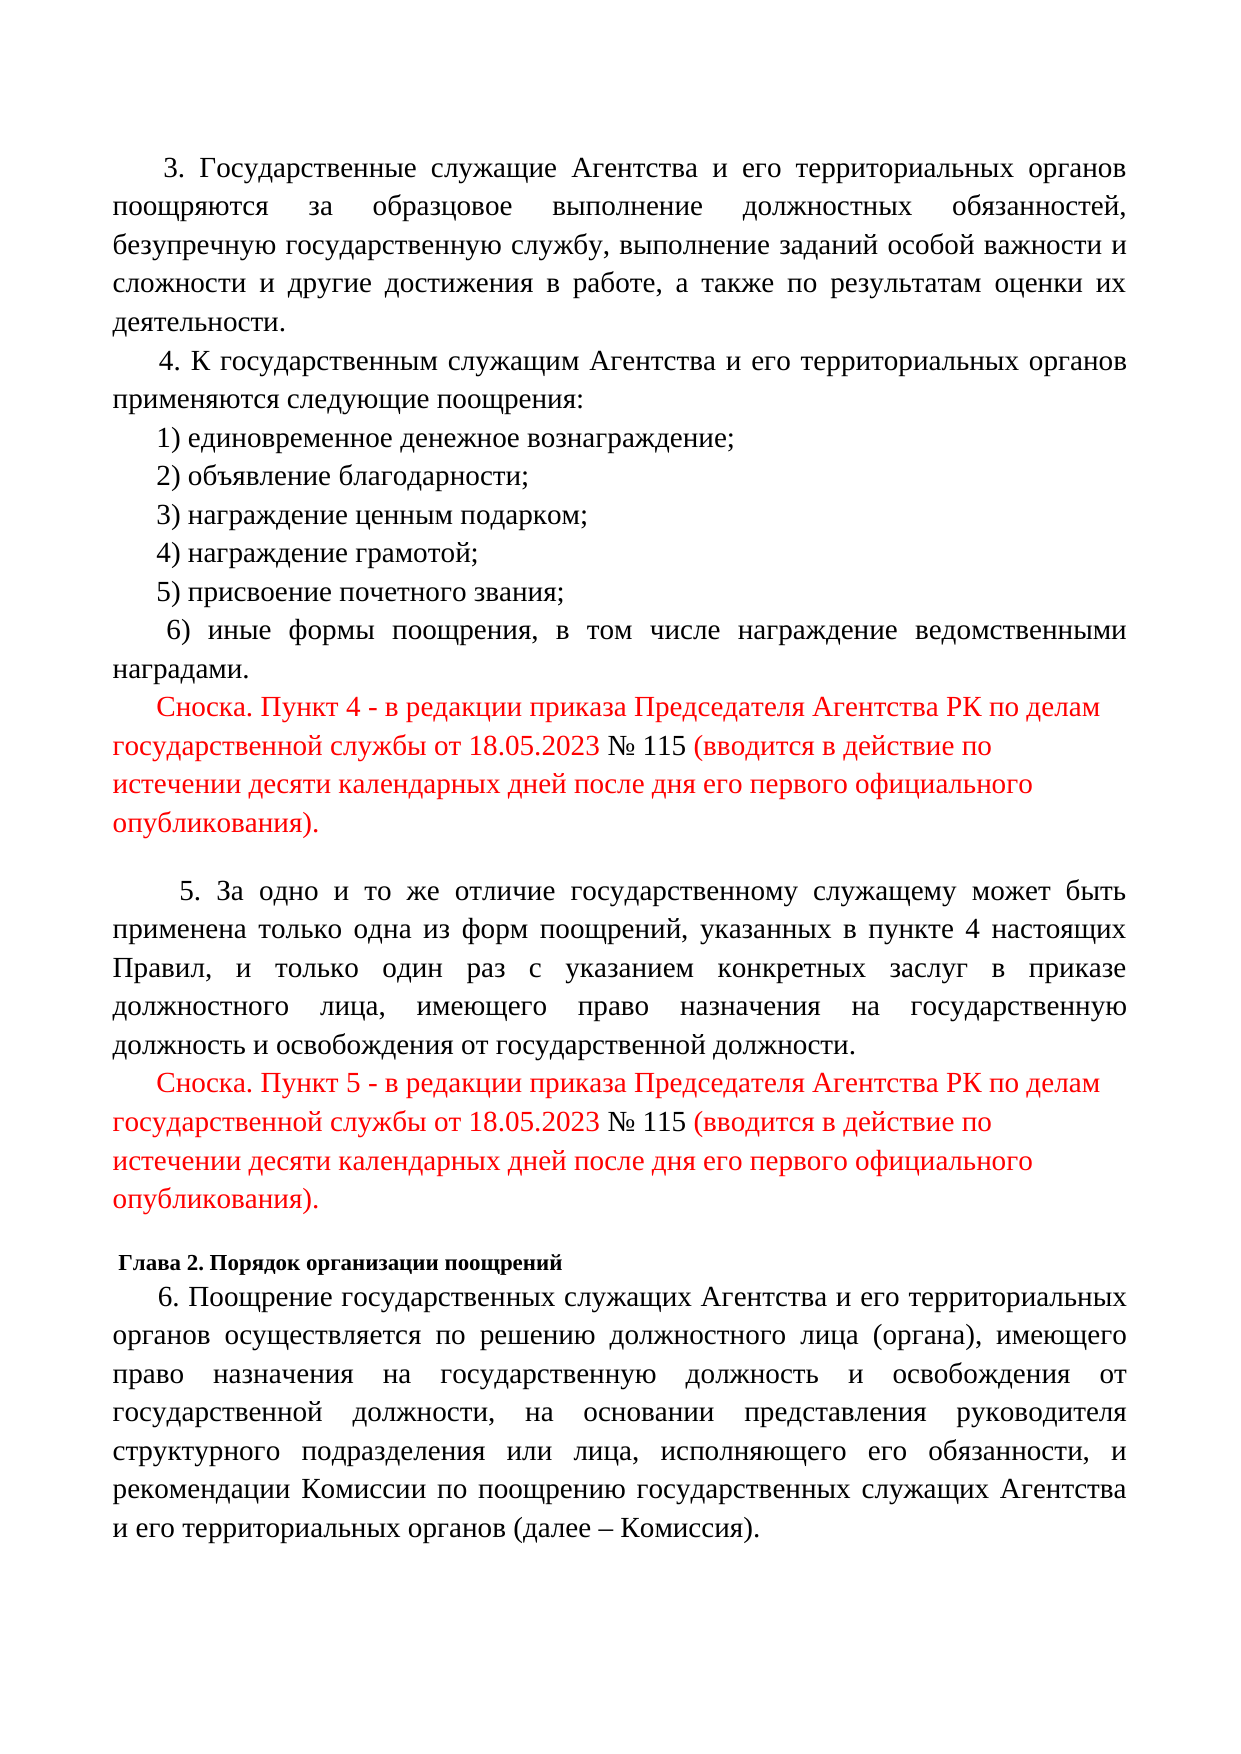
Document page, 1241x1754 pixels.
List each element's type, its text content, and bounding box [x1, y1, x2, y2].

text 3) награждение ценным подарком; [112, 497, 1128, 530]
text 2) объявление благодарности; [112, 458, 1128, 492]
text 6. Поощрение государственных служащих Агентства и его территориальных органов осуществляется по решению должностного лица (органа), имеющего право назначения на государственную должность и освобождения от государственной должности, на основании представления руководителя структурного подразделения или лица, исполняющего его обязанности, и рекомендации Комиссии по поощрению государственных служащих Агентства и его территориальных органов (далее – Комиссия). [112, 1279, 1128, 1544]
text 5. За одно и то же отличие государственному служащему может быть применена только одна из форм поощрений, указанных в пункте 4 настоящих Правил, и только один раз с указанием конкретных заслуг в приказе должностного лица, имеющего право назначения на государственную должность и освобождения от государственной должности. [112, 873, 1128, 1061]
text 4. К государственным служащим Агентства и его территориальных органов применяются следующие поощрения: [112, 343, 1128, 415]
text Сноска. Пункт 5 - в редакции приказа Председателя Агентства РК по делам государственной службы от 18.05.2023 № 115 (вводится в действие по истечении десяти календарных дней после дня его первого официального опубликования). [112, 1066, 1128, 1245]
text Сноска. Пункт 4 - в редакции приказа Председателя Агентства РК по делам государственной службы от 18.05.2023 № 115 (вводится в действие по истечении десяти календарных дней после дня его первого официального опубликования). [112, 689, 1128, 869]
text 6) иные формы поощрения, в том числе награждение ведомственными наградами. [112, 612, 1128, 684]
text Глава 2. Порядок организации поощрений [112, 1249, 1128, 1275]
text 4) награждение грамотой; [112, 535, 1128, 569]
text 3. Государственные служащие Агентства и его территориальных органов поощряются за образцовое выполнение должностных обязанностей, безупречную государственную службу, выполнение заданий особой важности и сложности и другие достижения в работе, а также по результатам оценки их деятельности. [112, 150, 1128, 338]
text 1) единовременное денежное вознаграждение; [112, 420, 1128, 453]
text 5) присвоение почетного звания; [112, 574, 1128, 607]
